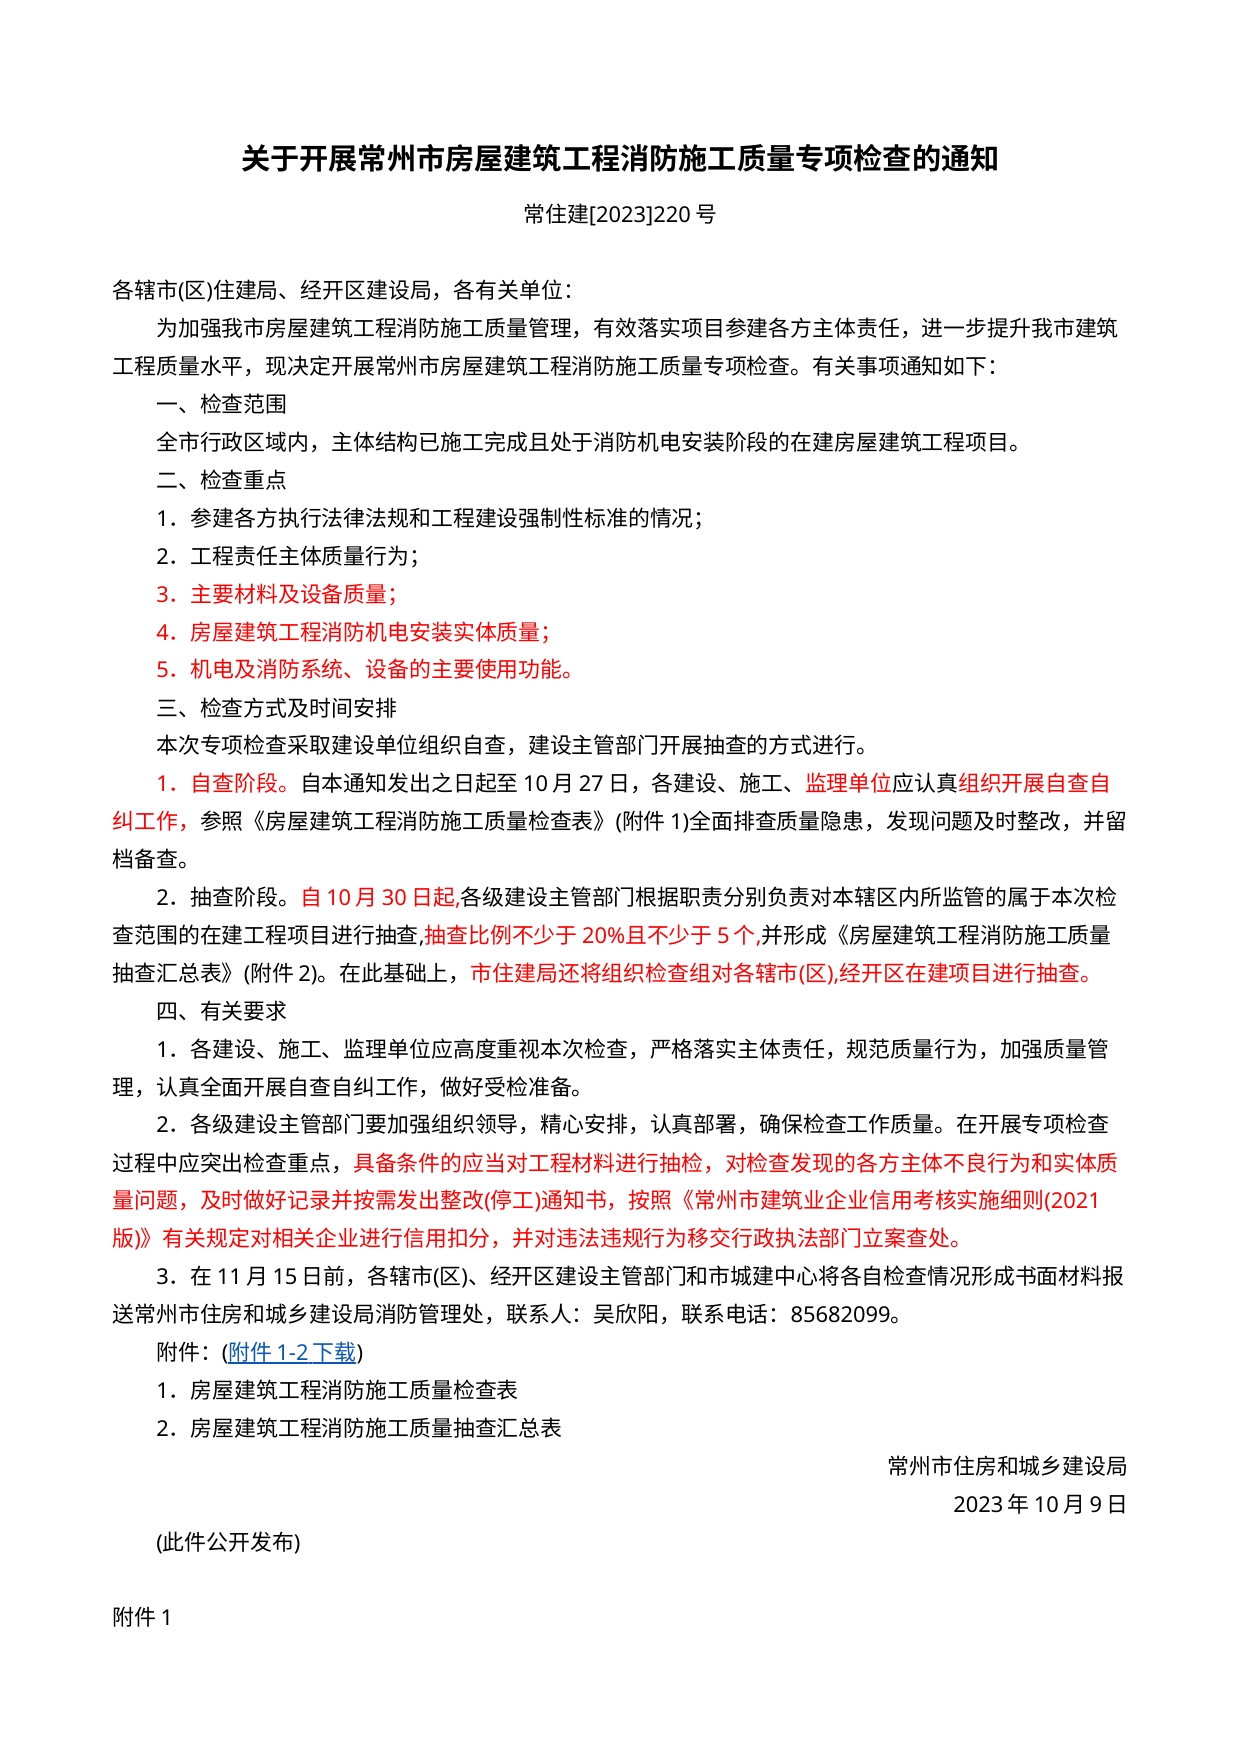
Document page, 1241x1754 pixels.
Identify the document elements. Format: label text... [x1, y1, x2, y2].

text 附件：(附件1-2下载) [112, 1332, 1128, 1370]
text 全市行政区域内，主体结构已施工完成且处于消防机电安装阶段的在建房屋建筑工程项目。 [112, 422, 1128, 460]
text 3．在11月15日前，各辖市(区)、经开区建设主管部门和市城建中心将各自检查情况形成书面材料报送常州市住房和城乡建设局消防管理处，联系人：吴欣阳，联系电话：85682099。 [112, 1256, 1128, 1332]
text 2．各级建设主管部门要加强组织领导，精心安排，认真部署，确保检查工作质量。在开展专项检查过程中应突出检查重点，具备条件的应当对工程材料进行抽检，对检查发现的各方主体不良行为和实体质量问题，及时做好记录并按需发出整改(停工)通知书，按照《常州市建筑业企业信用考核实施细则(2021版)》有关规定对相关企业进行信用扣分，并对违法违规行为移交行政执法部门立案查处。 [112, 1104, 1128, 1256]
text 本次专项检查采取建设单位组织自查，建设主管部门开展抽查的方式进行。 [112, 725, 1128, 763]
text 2．房屋建筑工程消防施工质量抽查汇总表 [112, 1408, 1128, 1446]
text 为加强我市房屋建筑工程消防施工质量管理，有效落实项目参建各方主体责任，进一步提升我市建筑工程质量水平，现决定开展常州市房屋建筑工程消防施工质量专项检查。有关事项通知如下： [112, 308, 1128, 384]
text 2．工程责任主体质量行为； [112, 536, 1128, 574]
text 2．抽查阶段。自10月30日起,各级建设主管部门根据职责分别负责对本辖区内所监管的属于本次检查范围的在建工程项目进行抽查,抽查比例不少于20%且不少于5个,并形成《房屋建筑工程消防施工质量抽查汇总表》(附件2)。在此基础上，市住建局还将组织检查组对各辖市(区),经开区在建项目进行抽查。 [112, 877, 1128, 991]
text (此件公开发布) [112, 1522, 1128, 1559]
text 1．自查阶段。自本通知发出之日起至10月27日，各建设、施工、监理单位应认真组织开展自查自纠工作，参照《房屋建筑工程消防施工质量检查表》(附件1)全面排查质量隐患，发现问题及时整改，并留档备查。 [112, 763, 1128, 877]
text 常州市住房和城乡建设局 [112, 1446, 1128, 1484]
text 三、检查方式及时间安排 [112, 687, 1128, 725]
text 3．主要材料及设备质量； [112, 574, 1128, 612]
text 1．参建各方执行法律法规和工程建设强制性标准的情况； [112, 498, 1128, 536]
text 附件1 [112, 1597, 1128, 1635]
text 常住建[2023]220号 [112, 194, 1128, 232]
text 1．房屋建筑工程消防施工质量检查表 [112, 1370, 1128, 1408]
text 4．房屋建筑工程消防机电安装实体质量； [112, 612, 1128, 649]
text 各辖市(区)住建局、经开区建设局，各有关单位： [112, 270, 1128, 308]
text 一、检查范围 [112, 384, 1128, 422]
text 四、有关要求 [112, 991, 1128, 1029]
text 关于开展常州市房屋建筑工程消防施工质量专项检查的通知 [112, 119, 1128, 194]
text 2023年10月9日 [112, 1484, 1128, 1522]
text 二、检查重点 [112, 460, 1128, 498]
text 5．机电及消防系统、设备的主要使用功能。 [112, 649, 1128, 687]
text 1．各建设、施工、监理单位应高度重视本次检查，严格落实主体责任，规范质量行为，加强质量管理，认真全面开展自查自纠工作，做好受检准备。 [112, 1029, 1128, 1104]
